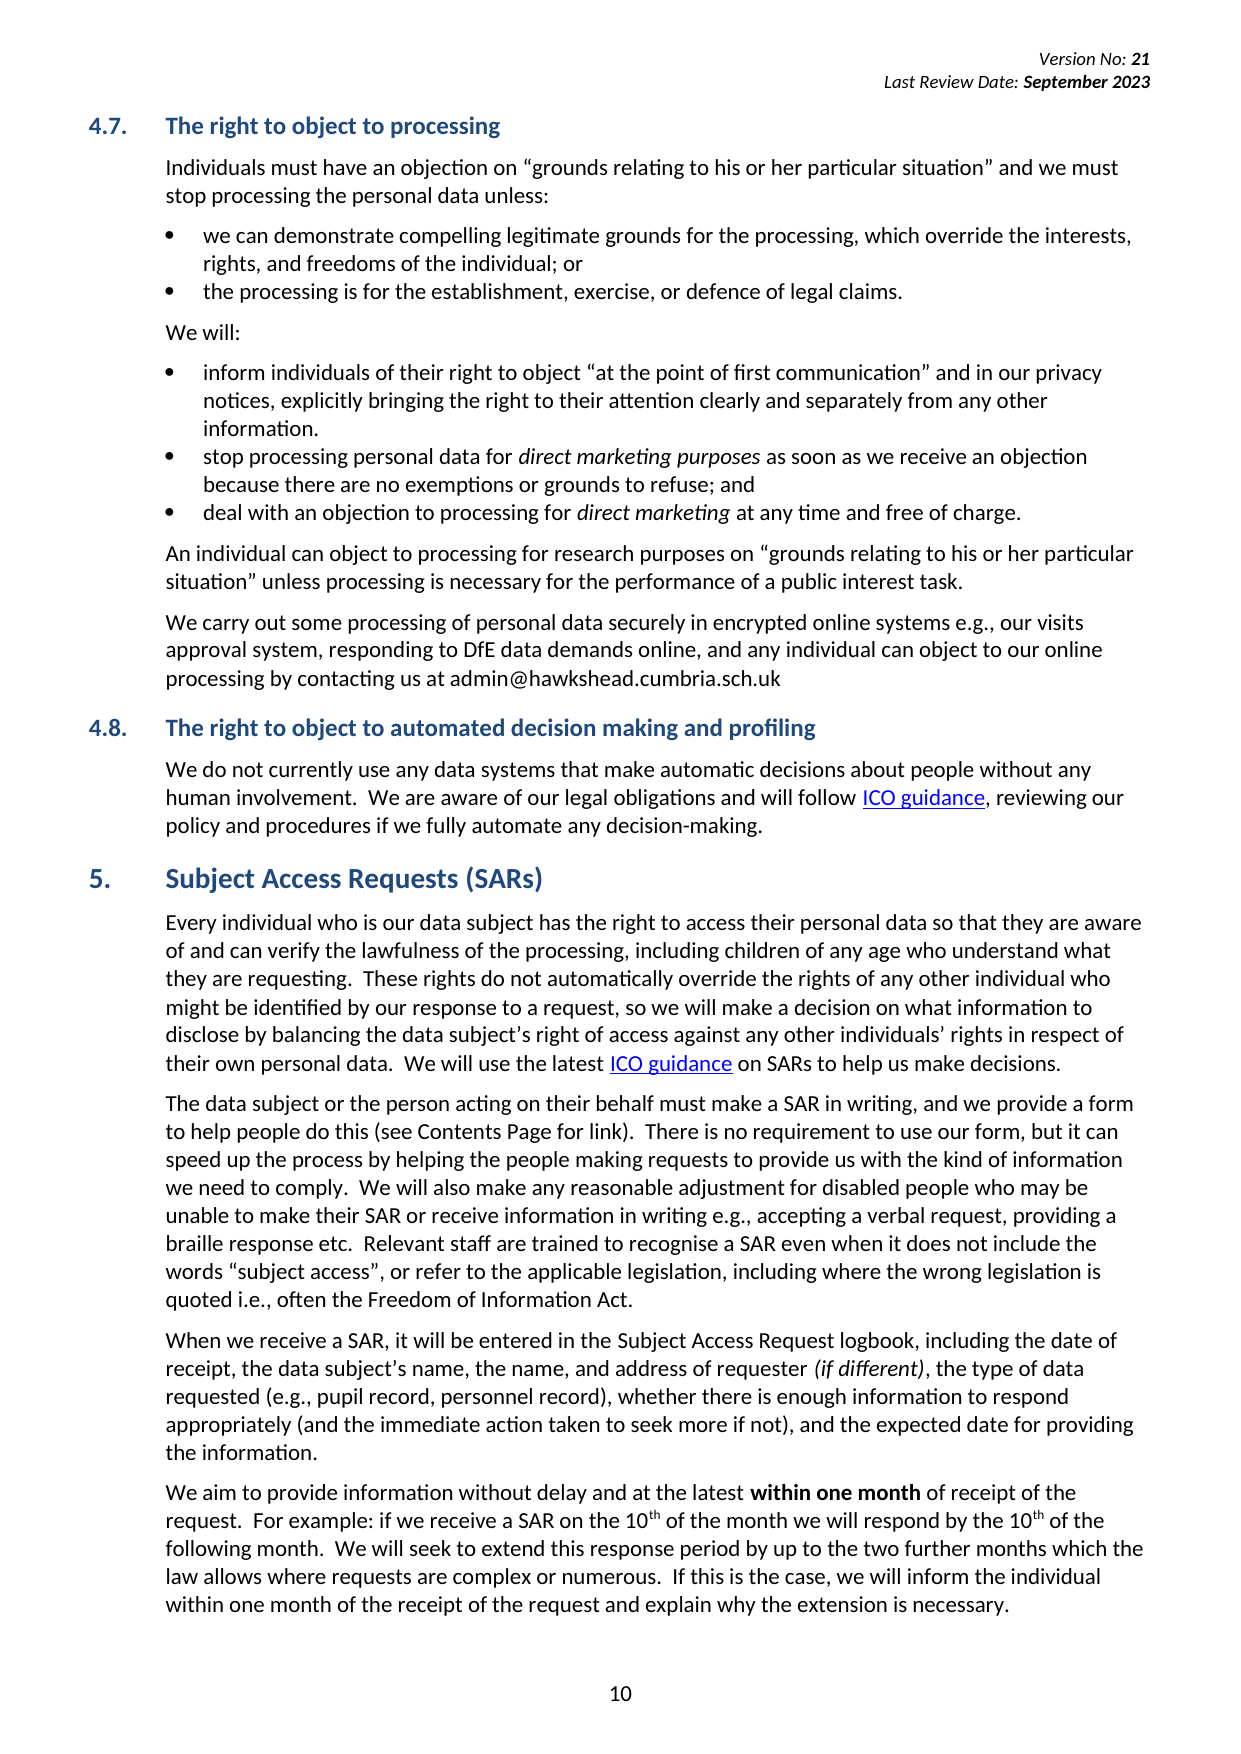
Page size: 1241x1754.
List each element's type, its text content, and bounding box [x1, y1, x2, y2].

text We carry out some processing of personal data securely in encrypted online systems e.g., our visits approval system, responding to DfE data demands online, and any individual can object to our online processing by contacting us at admin@hawkshead.cumbria.sch.uk [165, 608, 1152, 692]
subtitle The right to object to processing [89, 110, 1152, 140]
text We will: [165, 318, 1152, 346]
list we can demonstrate compelling legitimate grounds for the processing, which override the interests, rights, and freedoms of the individual; or [165, 221, 1152, 277]
subtitle Subject Access Requests (SARs) [89, 860, 1152, 896]
text When we receive a SAR, it will be entered in the Subject Access Request logbook, including the date of receipt, the data subject’s name, the name, and address of requester (if different), the type of data requested (e.g., pupil record, personnel record), whether there is enough information to respond appropriately (and the immediate action taken to seek more if not), and the expected date for providing the information. [165, 1326, 1152, 1466]
text We aim to provide information without delay and at the latest within one month of receipt of the request. For example: if we receive a SAR on the 10th of the month we will respond by the 10th of the following month. We will seek to extend this response period by up to the two further months which the law allows where requests are complex or numerous. If this is the case, we will inform the individual within one month of the receipt of the request and explain why the extension is necessary. [165, 1478, 1152, 1618]
text An individual can object to processing for research purposes on “grounds relating to his or her particular situation” unless processing is necessary for the performance of a public interest task. [165, 539, 1152, 595]
text The data subject or the person acting on their behalf must make a SAR in writing, and we provide a form to help people do this (see Contents Page for link). There is no requirement to use our form, but it can speed up the process by helping the people making requests to provide us with the kind of information we need to comply. We will also make any reasonable adjustment for disabled people who may be unable to make their SAR or receive information in writing e.g., accepting a verbal request, providing a braille response etc. Relevant staff are trained to recognise a SAR even when it does not include the words “subject access”, or refer to the applicable legislation, including where the wrong legislation is quoted i.e., often the Freedom of Information Act. [165, 1089, 1152, 1313]
list deal with an objection to processing for direct marketing at any time and free of charge. [165, 498, 1152, 527]
list the processing is for the establishment, exercise, or defence of legal claims. [165, 277, 1152, 305]
text We do not currently use any data systems that make automatic decisions about people without any human involvement. We are aware of our legal obligations and will follow ICO guidance, reviewing our policy and procedures if we fully automate any decision-making. [165, 756, 1152, 839]
text Every individual who is our data subject has the right to access their personal data so that they are aware of and can verify the lawfulness of the processing, including children of any age who understand what they are requesting. These rights do not automatically override the rights of any other individual who might be identified by our response to a request, so we will make a decision on what information to disclose by balancing the data subject’s right of access against any other individuals’ rights in respect of their own personal data. We will use the latest ICO guidance on SARs to help us make decisions. [165, 908, 1152, 1077]
list stop processing personal data for direct marketing purposes as soon as we receive an objection because there are no exemptions or grounds to refuse; and [165, 442, 1152, 498]
subtitle The right to object to automated decision making and profiling [89, 712, 1152, 743]
text Individuals must have an objection on “grounds relating to his or her particular situation” and we must stop processing the personal data unless: [165, 153, 1152, 209]
list inform individuals of their right to object “at the point of first communication” and in our privacy notices, explicitly bringing the right to their attention clearly and separately from any other information. [165, 358, 1152, 442]
